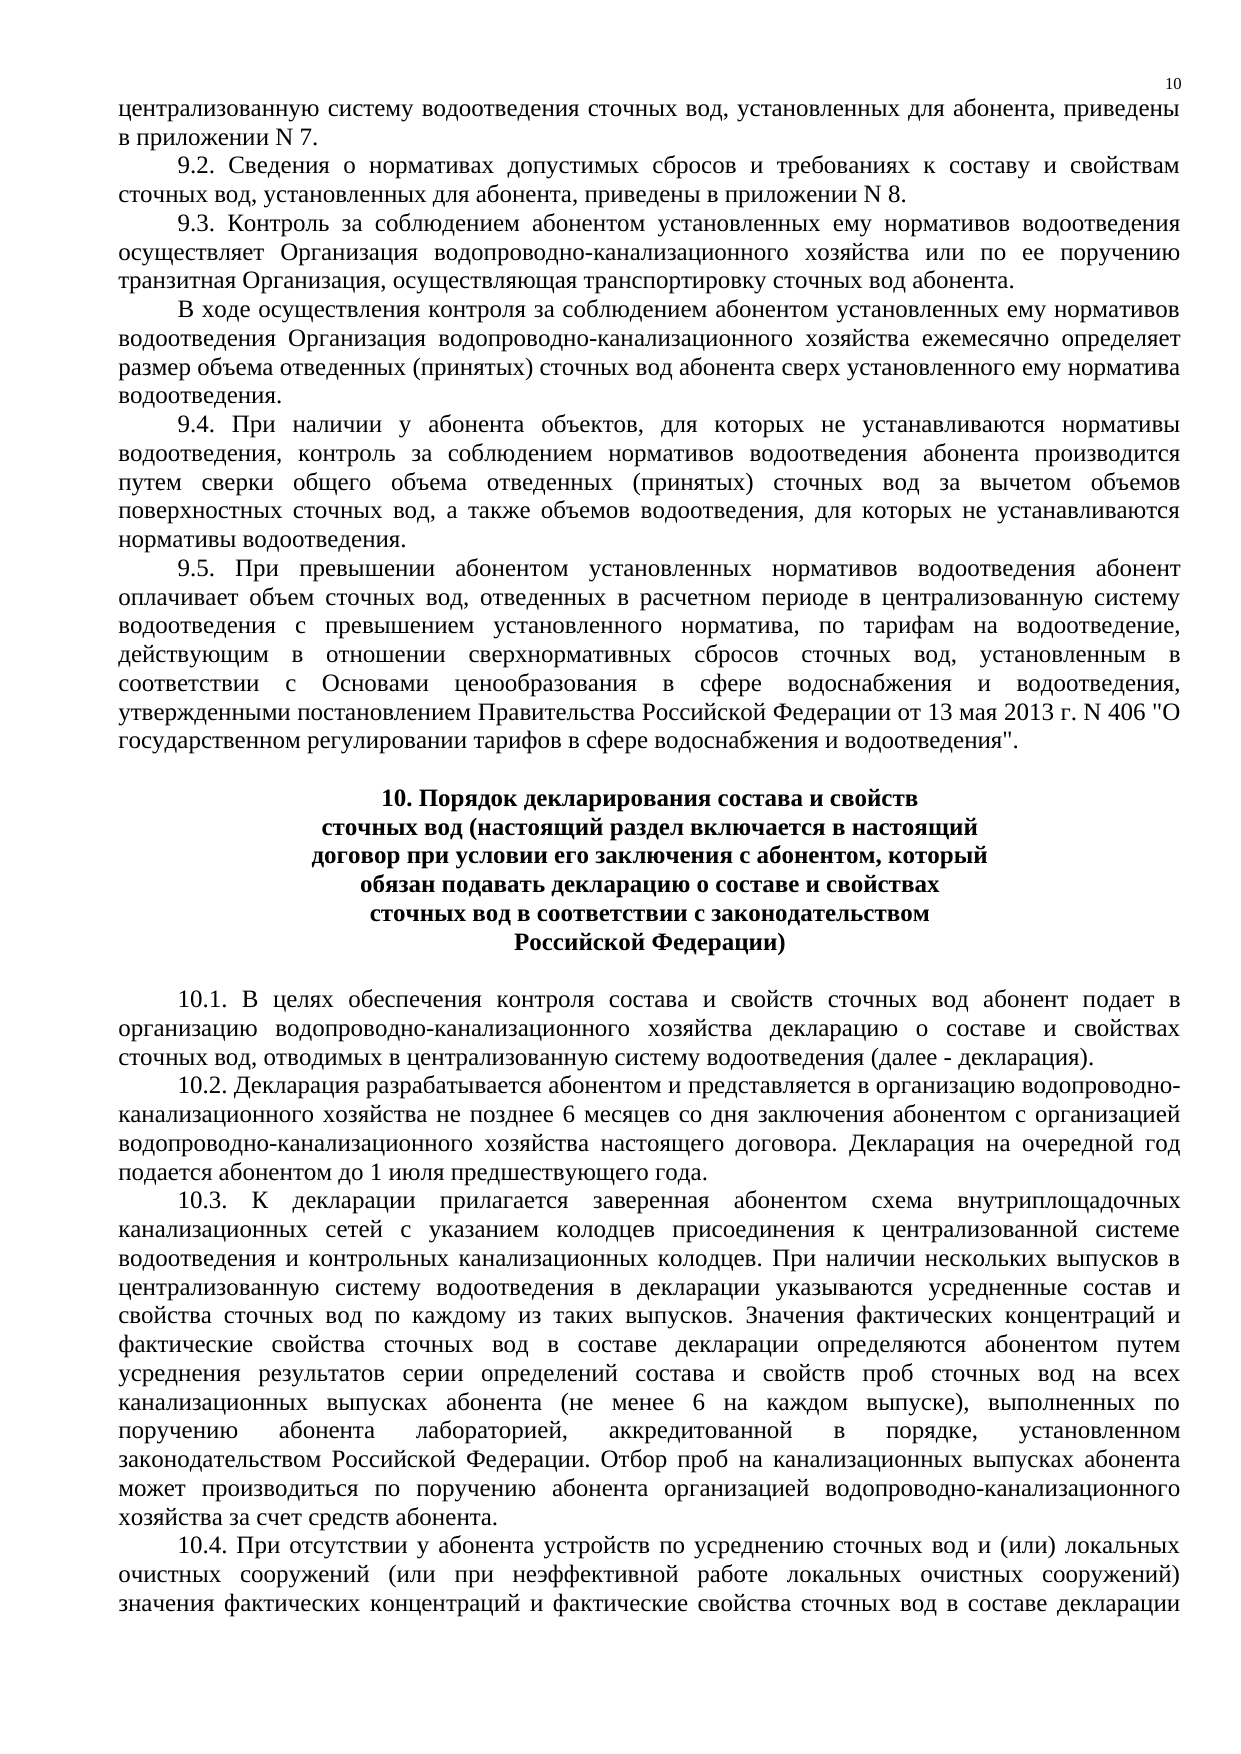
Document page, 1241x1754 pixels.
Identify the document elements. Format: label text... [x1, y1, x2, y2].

text 10.1. В целях обеспечения контроля состава и свойств сточных вод абонент подает в организацию водопроводно-канализационного хозяйства декларацию о составе и свойствах сточных вод, отводимых в централизованную систему водоотведения (далее - декларация). [118, 984, 1181, 1070]
text сточных вод (настоящий раздел включается в настоящий [118, 812, 1181, 840]
text 10.2. Декларация разрабатывается абонентом и представляется в организацию водопроводно-канализационного хозяйства не позднее 6 месяцев со дня заключения абонентом с организацией водопроводно-канализационного хозяйства настоящего договора. Декларация на очередной год подается абонентом до 1 июля предшествующего года. [118, 1070, 1181, 1185]
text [118, 93, 1181, 150]
text Российской Федерации) [118, 927, 1181, 955]
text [118, 1530, 1181, 1617]
text 9.5. При превышении абонентом установленных нормативов водоотведения абонент оплачивает объем сточных вод, отведенных в расчетном периоде в централизованную систему водоотведения с превышением установленного норматива, по тарифам на водоотведение, действующим в отношении сверхнормативных сбросов сточных вод, установленным в соответствии с Основами ценообразования в сфере водоснабжения и водоотведения, утвержденными постановлением Правительства Российской Федерации от 13 мая 2013 г. N 406 "О государственном регулировании тарифов в сфере водоснабжения и водоотведения". [118, 553, 1181, 754]
text В ходе осуществления контроля за соблюдением абонентом установленных ему нормативов водоотведения Организация водопроводно-канализационного хозяйства ежемесячно определяет размер объема отведенных (принятых) сточных вод абонента сверх установленного ему норматива водоотведения. [118, 294, 1181, 409]
text 9.4. При наличии у абонента объектов, для которых не устанавливаются нормативы водоотведения, контроль за соблюдением нормативов водоотведения абонента производится путем сверки общего объема отведенных (принятых) сточных вод за вычетом объемов поверхностных сточных вод, а также объемов водоотведения, для которых не устанавливаются нормативы водоотведения. [118, 409, 1181, 553]
text 9.3. Контроль за соблюдением абонентом установленных ему нормативов водоотведения осуществляет Организация водопроводно-канализационного хозяйства или по ее поручению транзитная Организация, осуществляющая транспортировку сточных вод абонента. [118, 208, 1181, 294]
text сточных вод в соответствии с законодательством [118, 898, 1181, 927]
text договор при условии его заключения с абонентом, который [118, 840, 1181, 869]
text обязан подавать декларацию о составе и свойствах [118, 869, 1181, 898]
text 9.2. Сведения о нормативах допустимых сбросов и требованиях к составу и свойствам сточных вод, установленных для абонента, приведены в приложении N 8. [118, 150, 1181, 208]
text 10.3. К декларации прилагается заверенная абонентом схема внутриплощадочных канализационных сетей с указанием колодцев присоединения к централизованной системе водоотведения и контрольных канализационных колодцев. При наличии нескольких выпусков в централизованную систему водоотведения в декларации указываются усредненные состав и свойства сточных вод по каждому из таких выпусков. Значения фактических концентраций и фактические свойства сточных вод в составе декларации определяются абонентом путем усреднения результатов серии определений состава и свойств проб сточных вод на всех канализационных выпусках абонента (не менее 6 на каждом выпуске), выполненных по поручению абонента лабораторией, аккредитованной в порядке, установленном законодательством Российской Федерации. Отбор проб на канализационных выпусках абонента может производиться по поручению абонента организацией водопроводно-канализационного хозяйства за счет средств абонента. [118, 1185, 1181, 1530]
text 10. Порядок декларирования состава и свойств [118, 783, 1181, 812]
